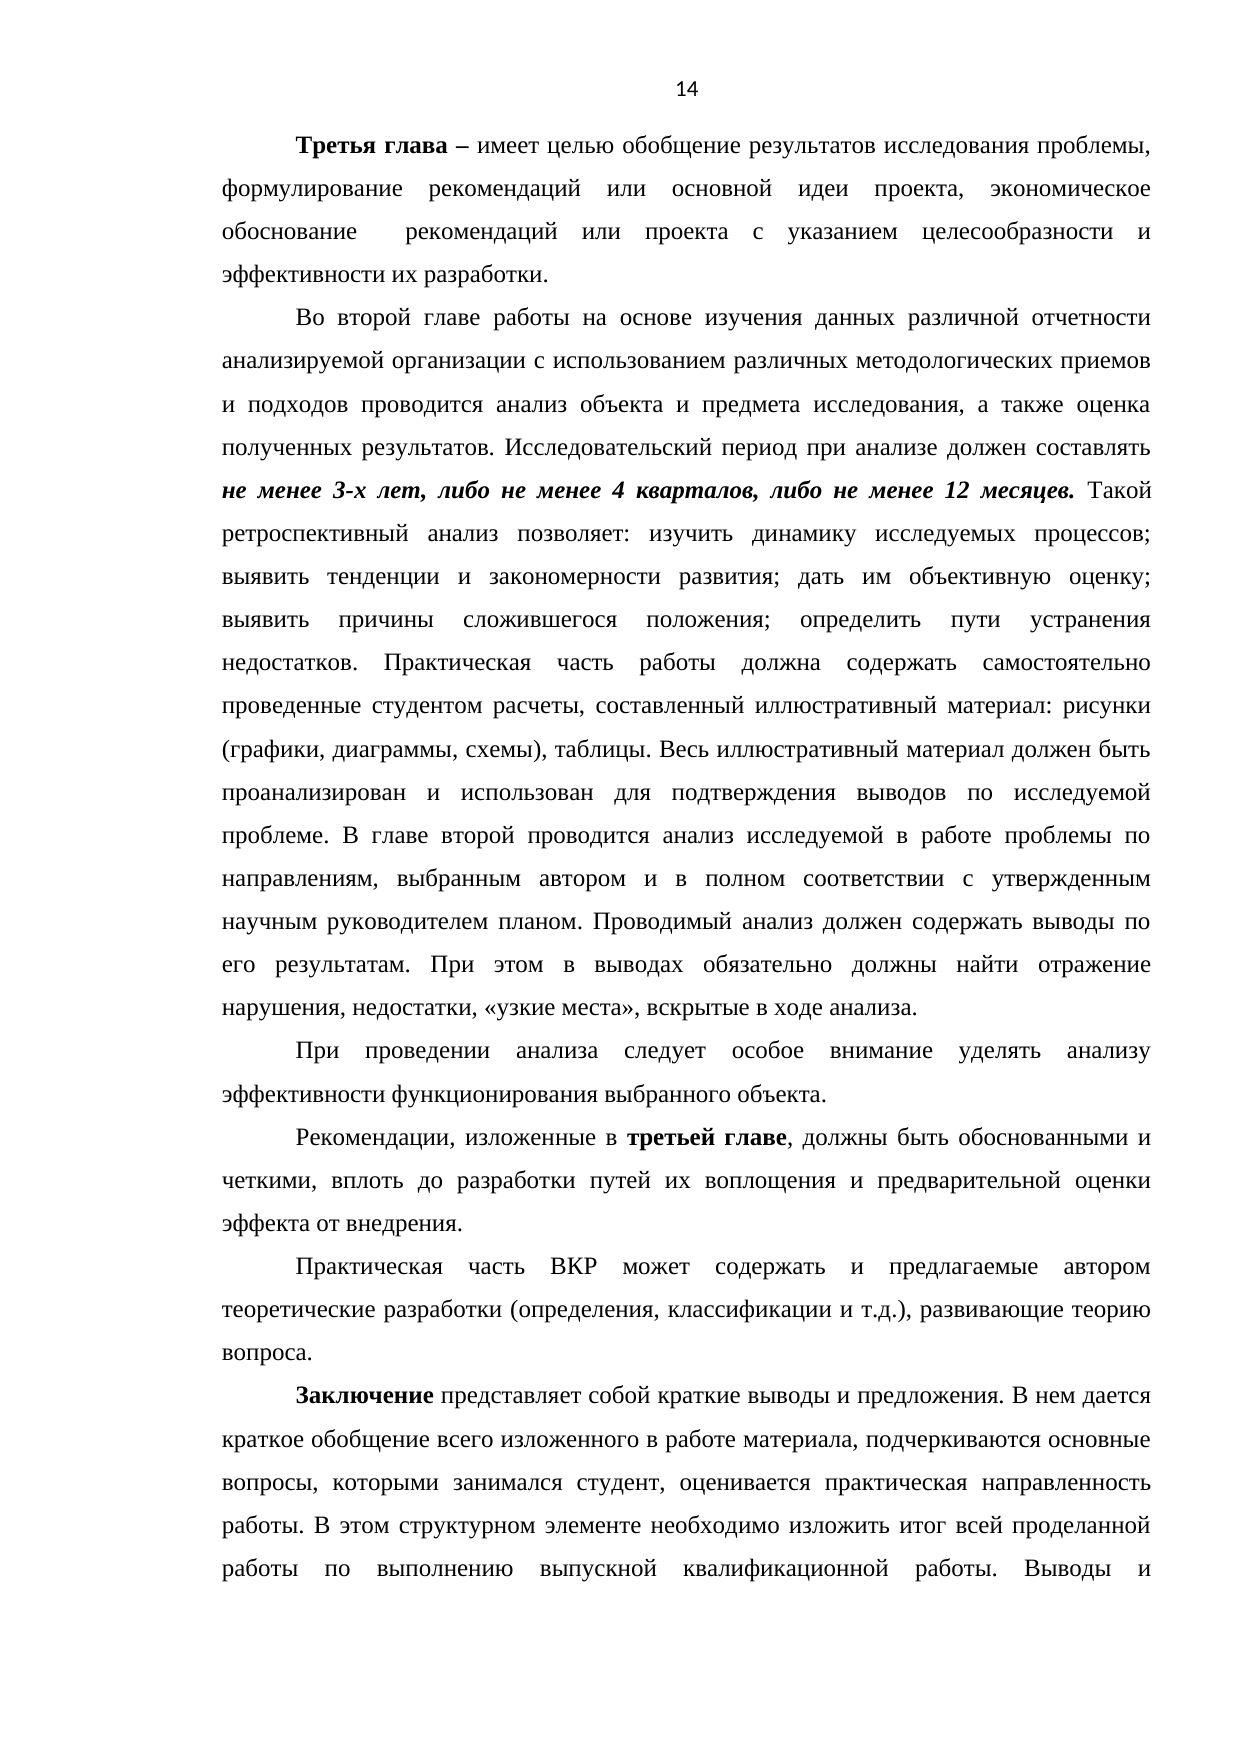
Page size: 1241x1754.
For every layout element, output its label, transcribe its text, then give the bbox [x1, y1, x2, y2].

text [222, 1381, 1152, 1582]
text При проведении анализа следует особое внимание уделять анализу эффективности функционирования выбранного объекта. [222, 1036, 1152, 1107]
text Рекомендации, изложенные в третьей главе, должны быть обоснованными и четкими, вплоть до разработки путей их воплощения и предварительной оценки эффекта от внедрения. [222, 1122, 1152, 1237]
text Третья глава – имеет целью обобщение результатов исследования проблемы, формулирование рекомендаций или основной идеи проекта, экономическое обоснование рекомендаций или проекта с указанием целесообразности и эффективности их разработки. [222, 130, 1152, 288]
text Во второй главе работы на основе изучения данных различной отчетности анализируемой организации с использованием различных методологических приемов и подходов проводится анализ объекта и предмета исследования, а также оценка полученных результатов. Исследовательский период при анализе должен составлять не менее 3-х лет, либо не менее 4 кварталов, либо не менее 12 месяцев. Такой ретроспективный анализ позволяет: изучить динамику исследуемых процессов; выявить тенденции и закономерности развития; дать им объективную оценку; выявить причины сложившегося положения; определить пути устранения недостатков. Практическая часть работы должна содержать самостоятельно проведенные студентом расчеты, составленный иллюстративный материал: рисунки (графики, диаграммы, схемы), таблицы. Весь иллюстративный материал должен быть проанализирован и использован для подтверждения выводов по исследуемой проблеме. В главе второй проводится анализ исследуемой в работе проблемы по направлениям, выбранным автором и в полном соответствии с утвержденным научным руководителем планом. Проводимый анализ должен содержать выводы по его результатам. При этом в выводах обязательно должны найти отражение нарушения, недостатки, «узкие места», вскрытые в ходе анализа. [222, 302, 1152, 1021]
text Практическая часть ВКР может содержать и предлагаемые автором теоретические разработки (определения, классификации и т.д.), развивающие теорию вопроса. [222, 1251, 1152, 1366]
